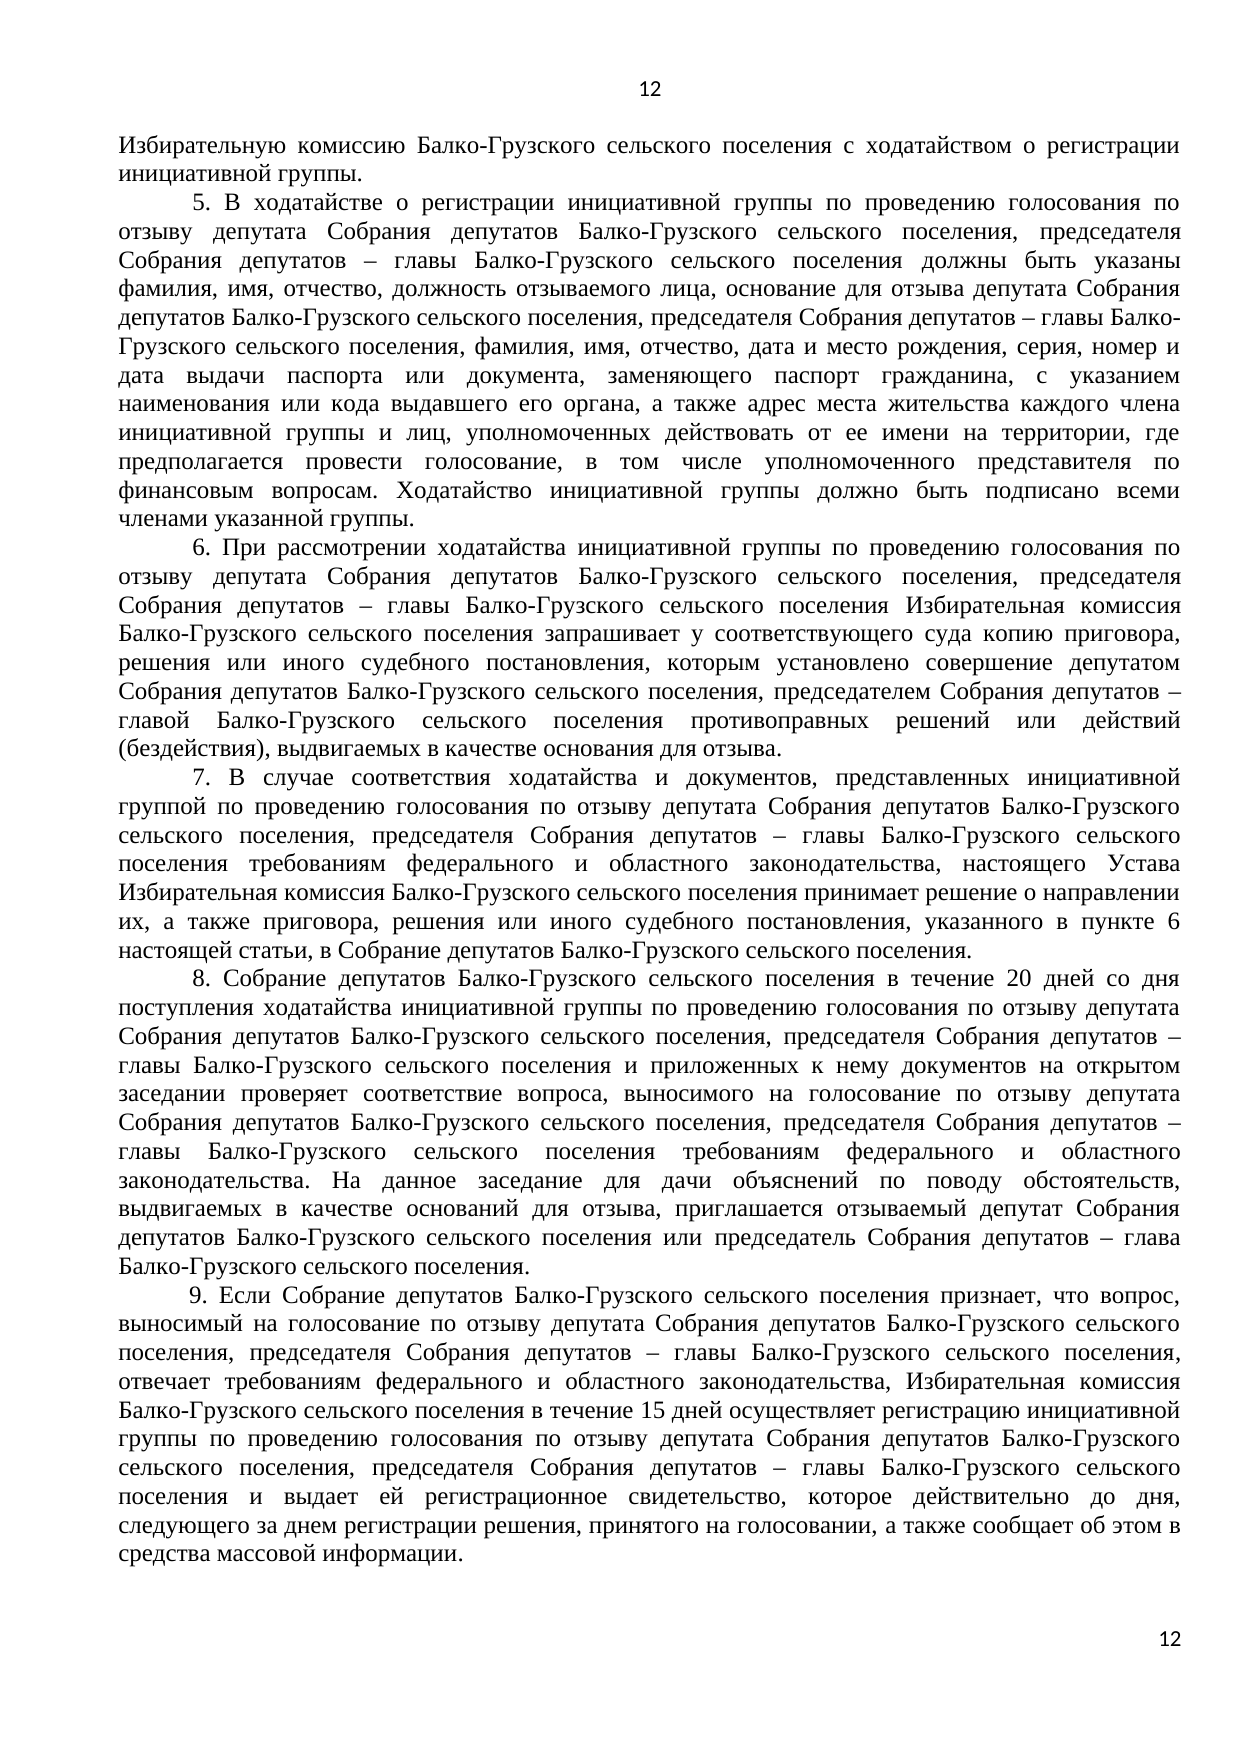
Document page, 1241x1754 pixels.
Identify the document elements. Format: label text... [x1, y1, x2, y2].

text 7. В случае соответствия ходатайства и документов, представленных инициативной группой по проведению голосования по отзыву депутата Собрания депутатов Балко-Грузского сельского поселения, председателя Собрания депутатов – главы Балко-Грузского сельского поселения требованиям федерального и областного законодательства, настоящего Устава Избирательная комиссия Балко-Грузского сельского поселения принимает решение о направлении их, а также приговора, решения или иного судебного постановления, указанного в пункте 6 настоящей статьи, в Собрание депутатов Балко-Грузского сельского поселения. [118, 762, 1181, 963]
text 6. При рассмотрении ходатайства инициативной группы по проведению голосования по отзыву депутата Собрания депутатов Балко-Грузского сельского поселения, председателя Собрания депутатов – главы Балко-Грузского сельского поселения Избирательная комиссия Балко-Грузского сельского поселения запрашивает у соответствующего суда копию приговора, решения или иного судебного постановления, которым установлено совершение депутатом Собрания депутатов Балко-Грузского сельского поселения, председателем Собрания депутатов – главой Балко-Грузского сельского поселения противоправных решений или действий (бездействия), выдвигаемых в качестве основания для отзыва. [118, 532, 1181, 762]
text 5. В ходатайстве о регистрации инициативной группы по проведению голосования по отзыву депутата Собрания депутатов Балко-Грузского сельского поселения, председателя Собрания депутатов – главы Балко-Грузского сельского поселения должны быть указаны фамилия, имя, отчество, должность отзываемого лица, основание для отзыва депутата Собрания депутатов Балко-Грузского сельского поселения, председателя Собрания депутатов – главы Балко-Грузского сельского поселения, фамилия, имя, отчество, дата и место рождения, серия, номер и дата выдачи паспорта или документа, заменяющего паспорт гражданина, с указанием наименования или кода выдавшего его органа, а также адрес места жительства каждого члена инициативной группы и лиц, уполномоченных действовать от ее имени на территории, где предполагается провести голосование, в том числе уполномоченного представителя по финансовым вопросам. Ходатайство инициативной группы должно быть подписано всеми членами указанной группы. [118, 187, 1181, 532]
text 9. Если Собрание депутатов Балко-Грузского сельского поселения признает, что вопрос, выносимый на голосование по отзыву депутата Собрания депутатов Балко-Грузского сельского поселения, председателя Собрания депутатов – главы Балко-Грузского сельского поселения, отвечает требованиям федерального и областного законодательства, Избирательная комиссия Балко-Грузского сельского поселения в течение 15 дней осуществляет регистрацию инициативной группы по проведению голосования по отзыву депутата Собрания депутатов Балко-Грузского сельского поселения, председателя Собрания депутатов – главы Балко-Грузского сельского поселения и выдает ей регистрационное свидетельство, которое действительно до дня, следующего за днем регистрации решения, принятого на голосовании, а также сообщает об этом в средства массовой информации. [118, 1280, 1181, 1567]
text 8. Собрание депутатов Балко-Грузского сельского поселения в течение 20 дней со дня поступления ходатайства инициативной группы по проведению голосования по отзыву депутата Собрания депутатов Балко-Грузского сельского поселения, председателя Собрания депутатов – главы Балко-Грузского сельского поселения и приложенных к нему документов на открытом заседании проверяет соответствие вопроса, выносимого на голосование по отзыву депутата Собрания депутатов Балко-Грузского сельского поселения, председателя Собрания депутатов – главы Балко-Грузского сельского поселения требованиям федерального и областного законодательства. На данное заседание для дачи объяснений по поводу обстоятельств, выдвигаемых в качестве оснований для отзыва, приглашается отзываемый депутат Собрания депутатов Балко-Грузского сельского поселения или председатель Собрания депутатов – глава Балко-Грузского сельского поселения. [118, 963, 1181, 1280]
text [118, 130, 1181, 187]
